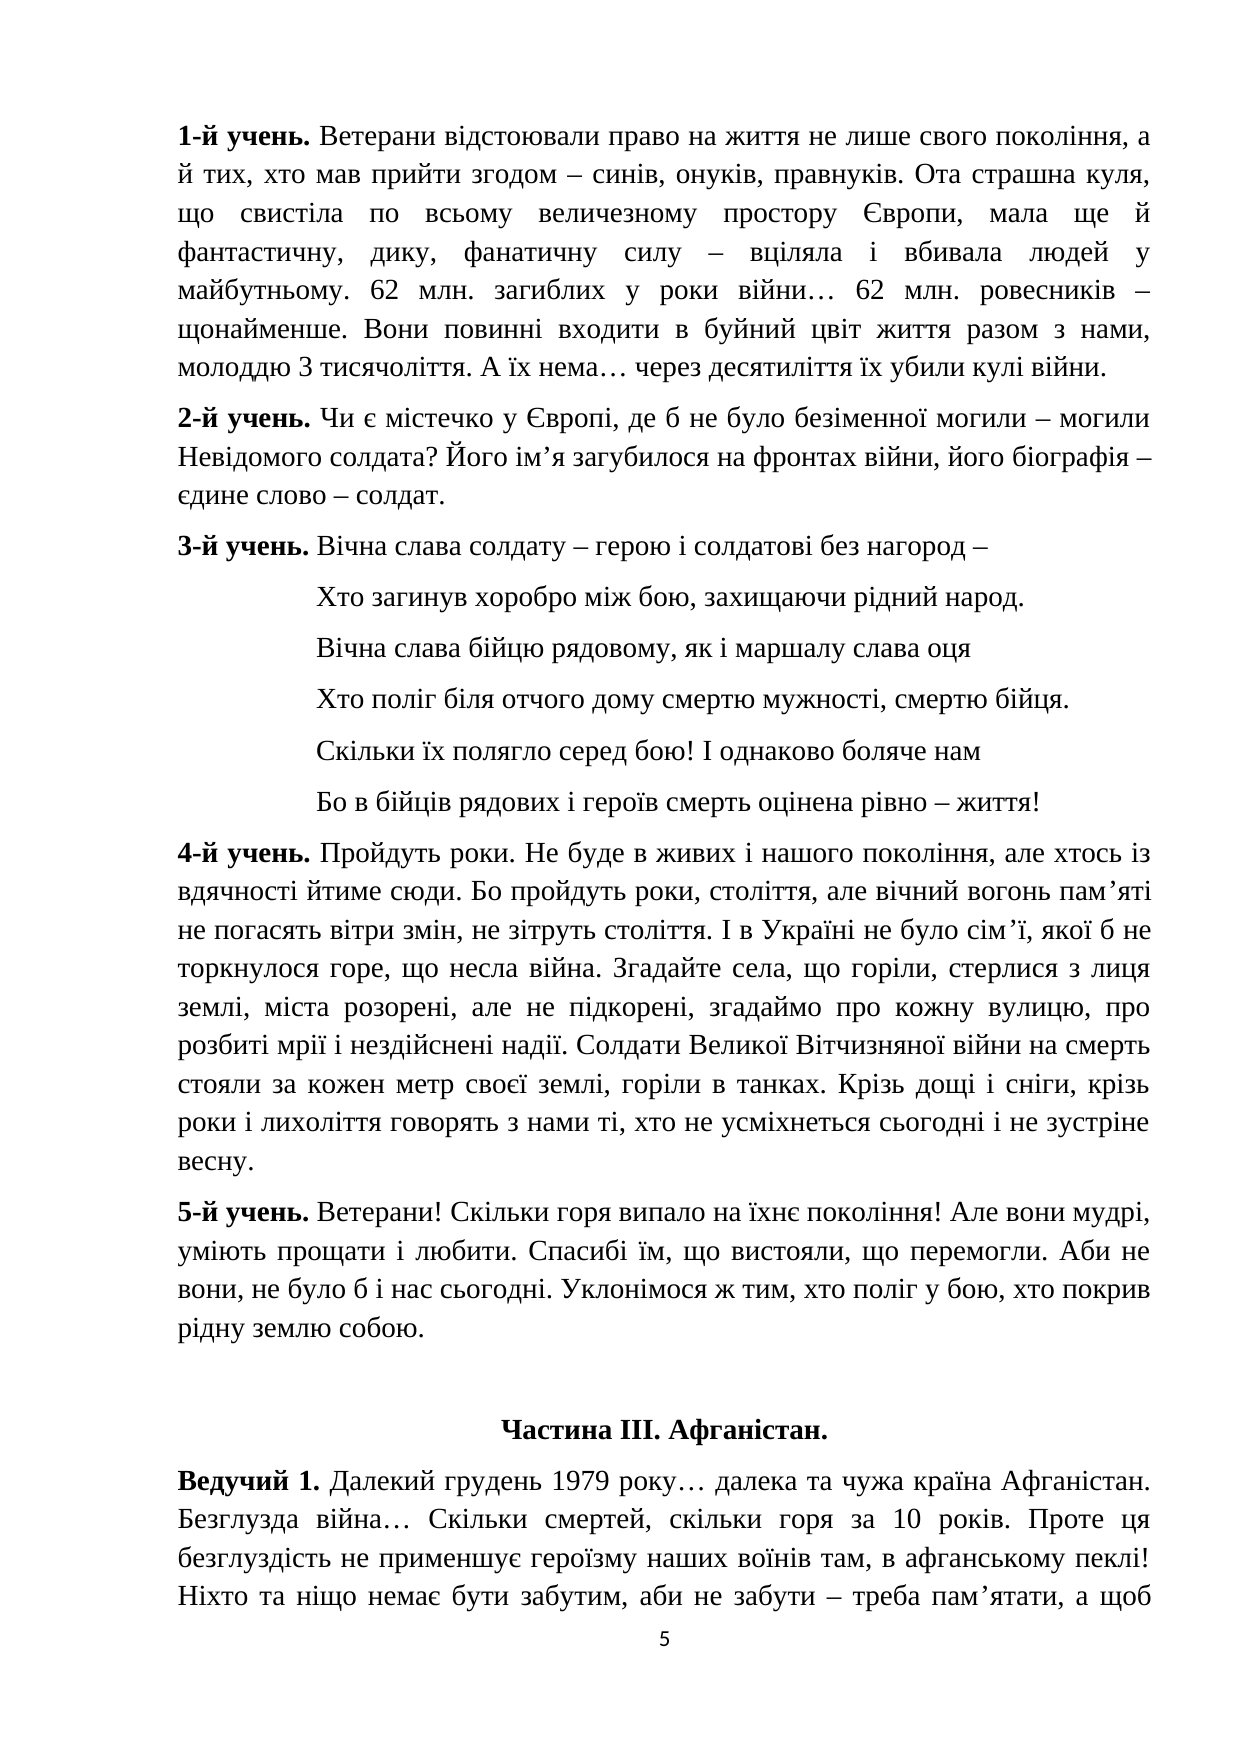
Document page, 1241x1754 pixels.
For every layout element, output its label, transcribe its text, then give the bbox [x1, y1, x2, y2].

text Бо в бійців рядових і героїв смерть оцінена рівно – життя! [177, 784, 1152, 817]
text 3-й учень. Вічна слава солдату – герою і солдатові без нагород – [177, 528, 1152, 562]
text Хто загинув хоробро між бою, захищаючи рідний народ. [177, 579, 1152, 613]
text 2-й учень. Чи є містечко у Європі, де б не було безіменної могили – могили Невідомого солдата? Його ім’я загубилося на фронтах війни, його біографія – єдине слово – солдат. [177, 400, 1152, 511]
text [177, 1463, 1152, 1612]
text 1-й учень. Ветерани відстоювали право на життя не лише свого покоління, а й тих, хто мав прийти згодом – синів, онуків, правнуків. Ота страшна куля, що свистіла по всьому величезному простору Європи, мала ще й фантастичну, дику, фанатичну силу – вціляла і вбивала людей у майбутньому. 62 млн. загиблих у роки війни… 62 млн. ровесників – щонайменше. Вони повинні входити в буйний цвіт життя разом з нами, молоддю 3 тисячоліття. А їх нема… через десятиліття їх убили кулі війни. [177, 118, 1152, 383]
text Частина ΙΙΙ. Афганістан. [177, 1412, 1152, 1445]
text Скільки їх полягло серед бою! І однаково боляче нам [177, 733, 1152, 766]
text 5-й учень. Ветерани! Скільки горя випало на їхнє покоління! Але вони мудрі, уміють прощати і любити. Спасибі їм, що вистояли, що перемогли. Аби не вони, не було б і нас сьогодні. Уклонімося ж тим, хто поліг у бою, хто покрив рідну землю собою. [177, 1194, 1152, 1343]
text Вічна слава бійцю рядовому, як і маршалу слава оця [177, 631, 1152, 664]
text 4-й учень. Пройдуть роки. Не буде в живих і нашого покоління, але хтось із вдячності йтиме сюди. Бо пройдуть роки, століття, але вічний вогонь пам’яті не погасять вітри змін, не зітруть століття. І в Україні не було сім’ї, якої б не торкнулося горе, що несла війна. Згадайте села, що горіли, стерлися з лиця землі, міста розорені, але не підкорені, згадаймо про кожну вулицю, про розбиті мрії і нездійснені надії. Солдати Великої Вітчизняної війни на смерть стояли за кожен метр своєї землі, горіли в танках. Крізь дощі і сніги, крізь роки і лихоліття говорять з нами ті, хто не усміхнеться сьогодні і не зустріне весну. [177, 835, 1152, 1177]
text Хто поліг біля отчого дому смертю мужності, смертю бійця. [177, 682, 1152, 715]
